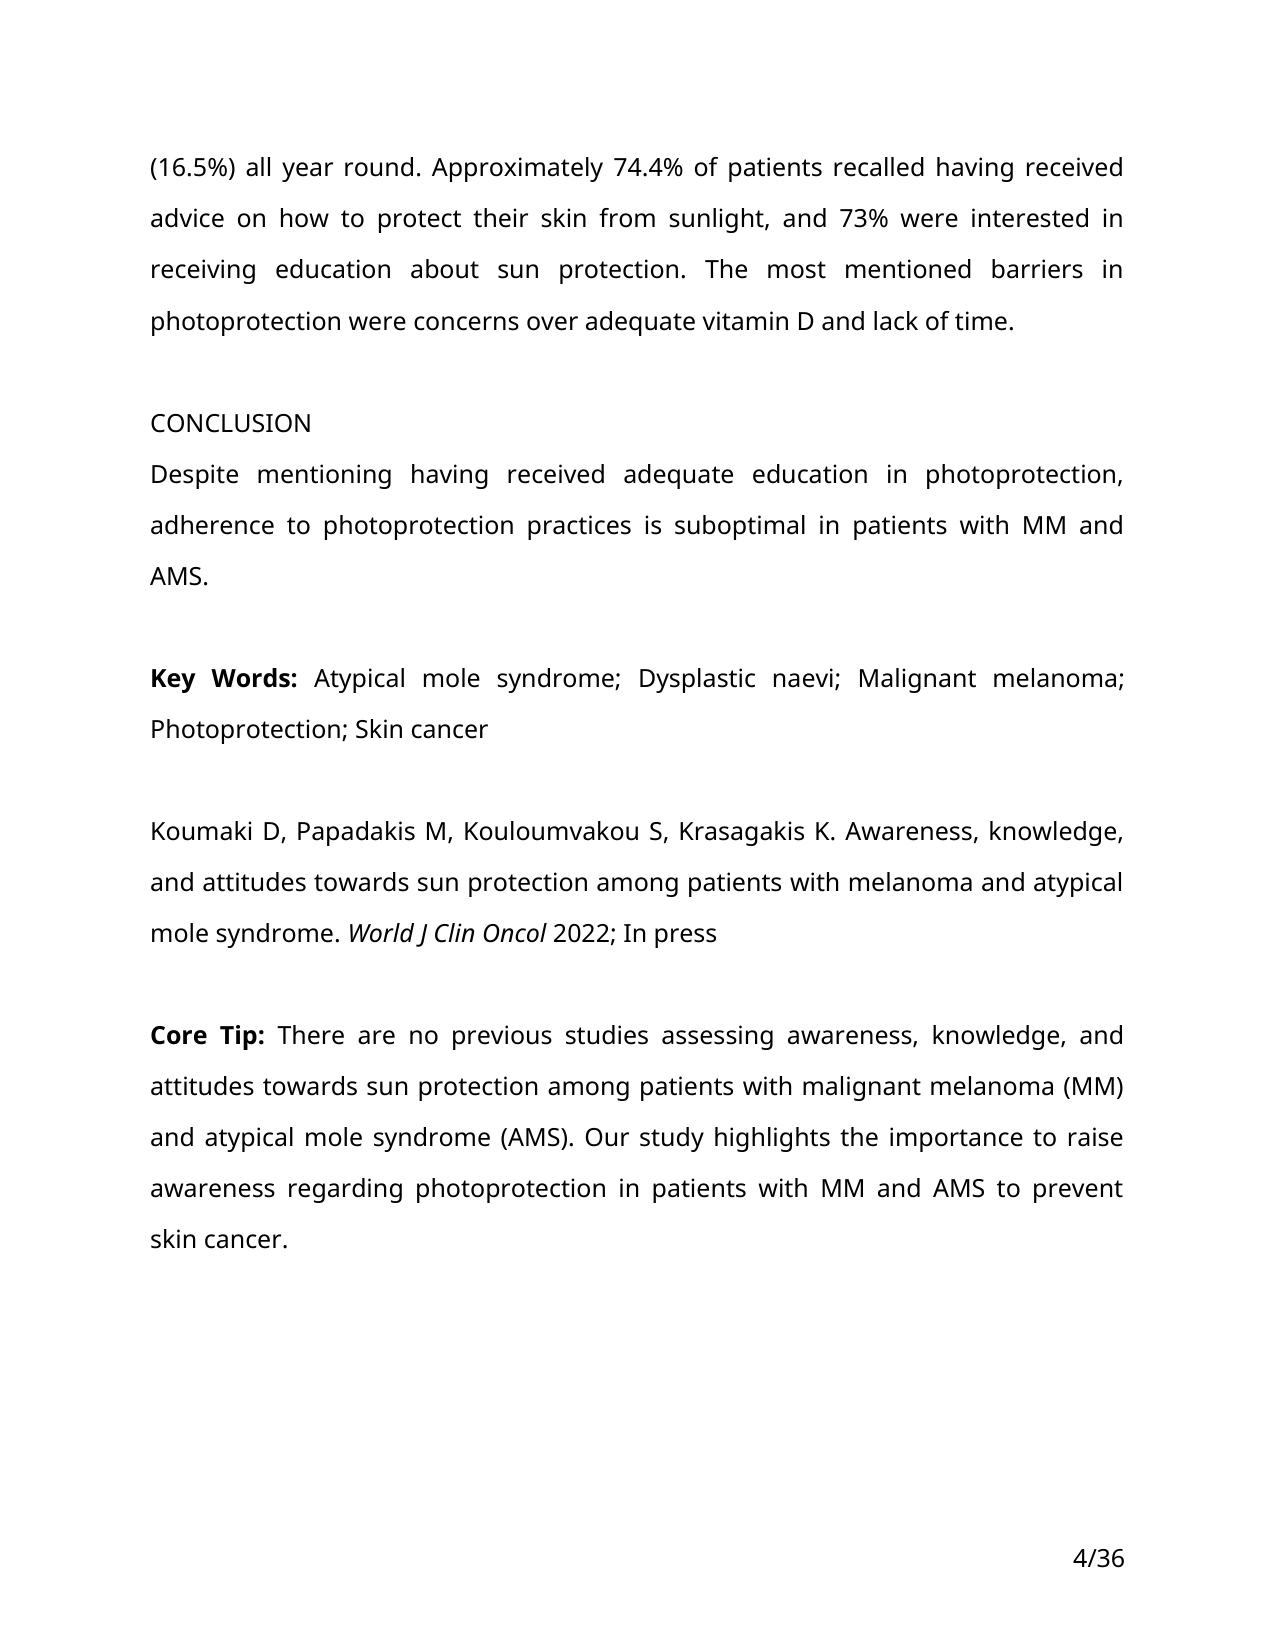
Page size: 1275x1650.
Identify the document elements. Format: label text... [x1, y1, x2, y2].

text Despite mentioning having received adequate education in photoprotection, adherence to photoprotection practices is suboptimal in patients with MM and AMS. [150, 456, 1125, 592]
text CONCLUSION [150, 405, 1125, 439]
text Core Tip: There are no previous studies assessing awareness, knowledge, and attitudes towards sun protection among patients with malignant melanoma (MM) and atypical mole syndrome (AMS). Our study highlights the importance to raise awareness regarding photoprotection in patients with MM and AMS to prevent skin cancer. [150, 1018, 1125, 1256]
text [150, 150, 1125, 337]
text Key Words: Atypical mole syndrome; Dysplastic naevi; Malignant melanoma; Photoprotection; Skin cancer [150, 660, 1125, 746]
text Koumaki D, Papadakis M, Kouloumvakou S, Krasagakis K. Awareness, knowledge, and attitudes towards sun protection among patients with melanoma and atypical mole syndrome. World J Clin Oncol 2022; In press [150, 813, 1125, 950]
